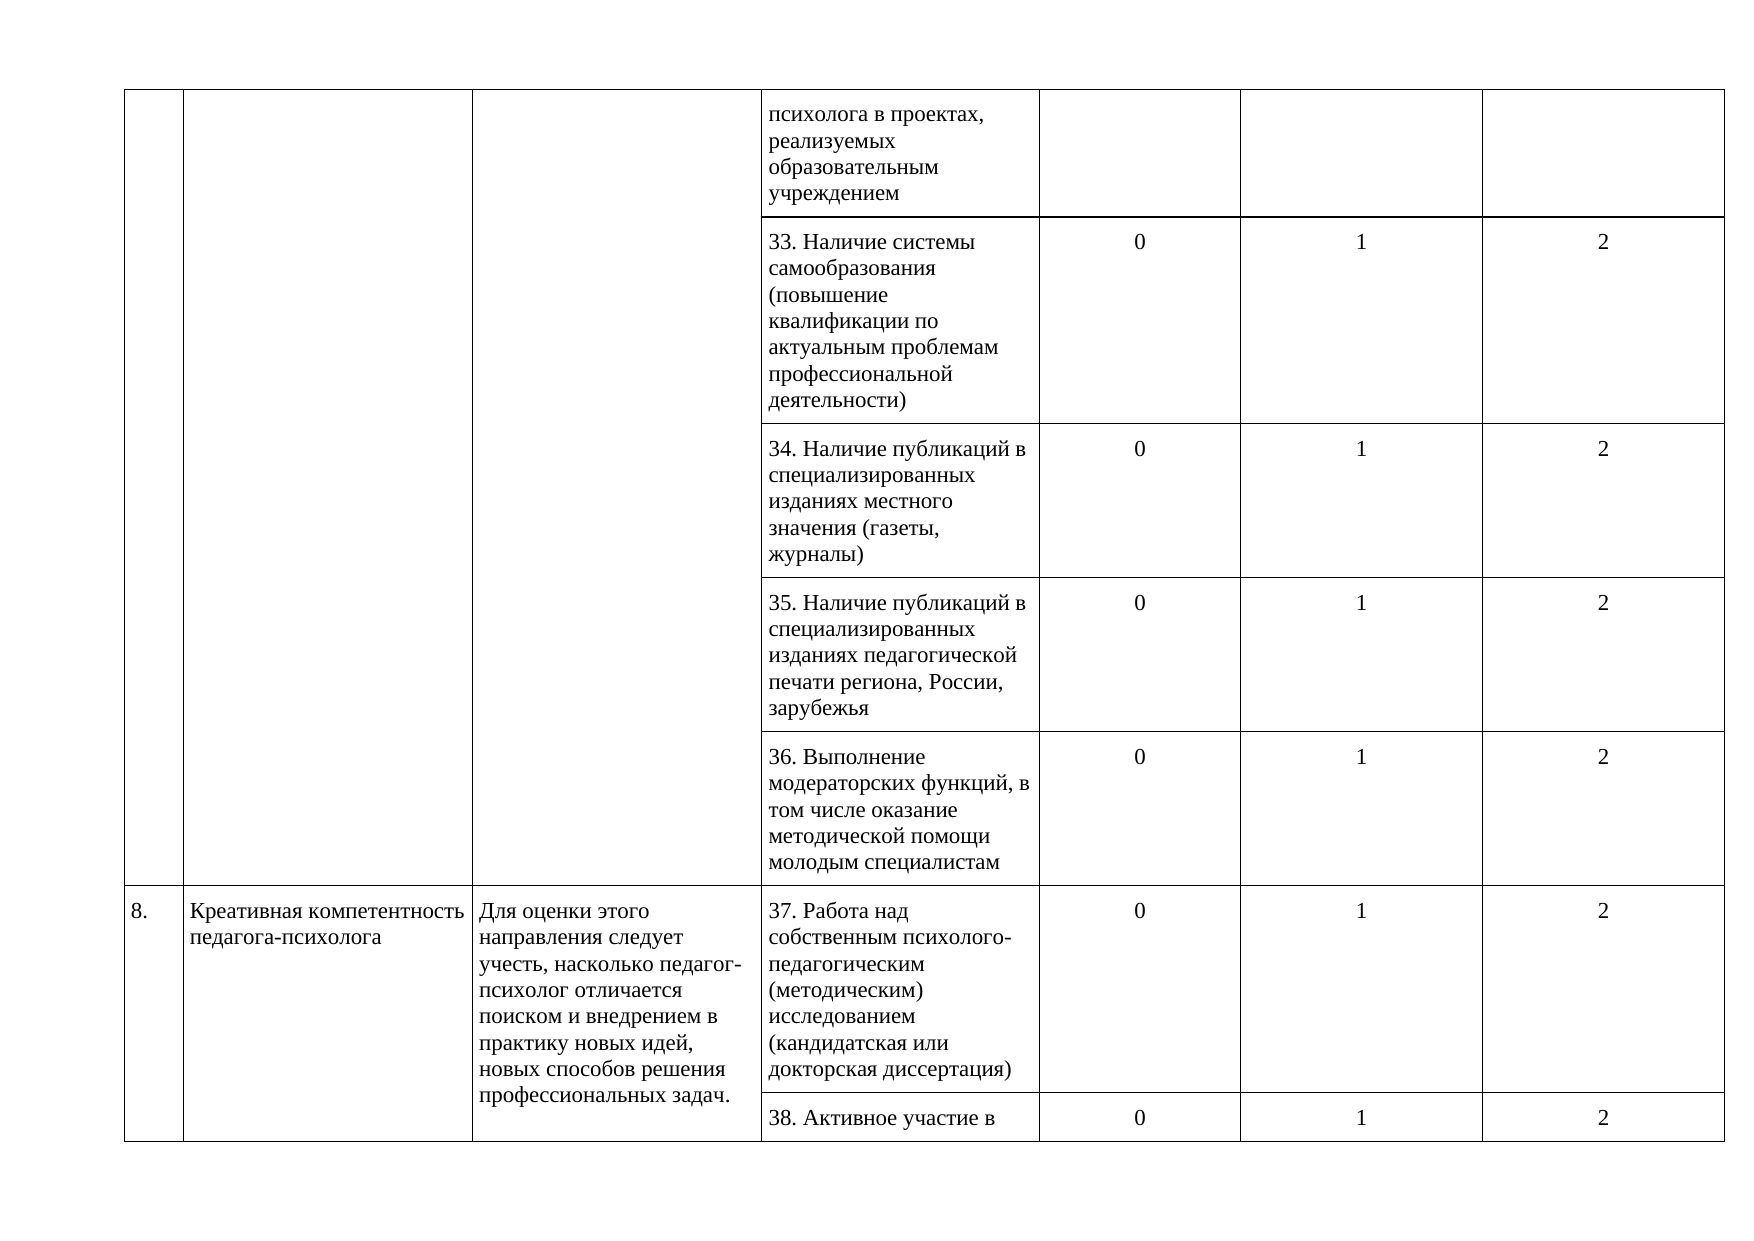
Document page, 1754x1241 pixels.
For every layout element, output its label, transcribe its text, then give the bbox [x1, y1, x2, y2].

table_cell 2 [1483, 732, 1724, 885]
table_cell 8. [125, 886, 183, 1141]
table_cell 0 [1040, 218, 1240, 423]
table_cell 0 [1040, 1093, 1240, 1141]
table_cell 1 [1241, 90, 1482, 216]
table_cell 1 [1241, 1093, 1482, 1141]
table_cell Для оценки этого направления следует учесть, насколько педагог-психолог отличается поиском и внедрением в практику новых идей, новых способов решения профессиональных задач. Позитивное отношение к новым идеям, стремление реализовать их на практике по собственной инициативе без воздействия администрации [473, 886, 761, 1141]
table_cell 35. Наличие публикаций в специализированных изданиях педагогической печати региона, России, зарубежья [762, 578, 1039, 731]
table_cell 0 [1040, 886, 1240, 1092]
table_cell 0 [1040, 424, 1240, 577]
table_cell 0 [1040, 732, 1240, 885]
table_cell 1 [1241, 424, 1482, 577]
table_cell 2 [1483, 218, 1724, 423]
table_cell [762, 1093, 1039, 1141]
table_cell 1 [1241, 578, 1482, 731]
table_cell Креативная компетентность педагога-психолога [184, 886, 472, 1141]
table_cell 1 [1241, 732, 1482, 885]
table_cell 37. Работа над собственным психолого-педагогическим (методическим) исследованием (кандидатская или докторская диссертация) [762, 886, 1039, 1092]
table_cell 2 [1483, 1093, 1724, 1141]
table_cell 2 [1483, 90, 1724, 216]
table_cell 1 [1241, 218, 1482, 423]
table_cell 1 [1241, 886, 1482, 1092]
table_cell 0 [1040, 578, 1240, 731]
table_cell 36. Выполнение модераторских функций, в том числе оказание методической помощи молодым специалистам [762, 732, 1039, 885]
table_cell 2 [1483, 578, 1724, 731]
table_cell 2 [1483, 886, 1724, 1092]
table_cell 33. Наличие системы самообразования (повышение квалификации по актуальным проблемам профессиональной деятельности) [762, 218, 1039, 423]
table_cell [762, 90, 1039, 216]
table_cell 2 [1483, 424, 1724, 577]
table_cell 34. Наличие публикаций в специализированных изданиях местного значения (газеты, журналы) [762, 424, 1039, 577]
table_cell 0 [1040, 90, 1240, 216]
